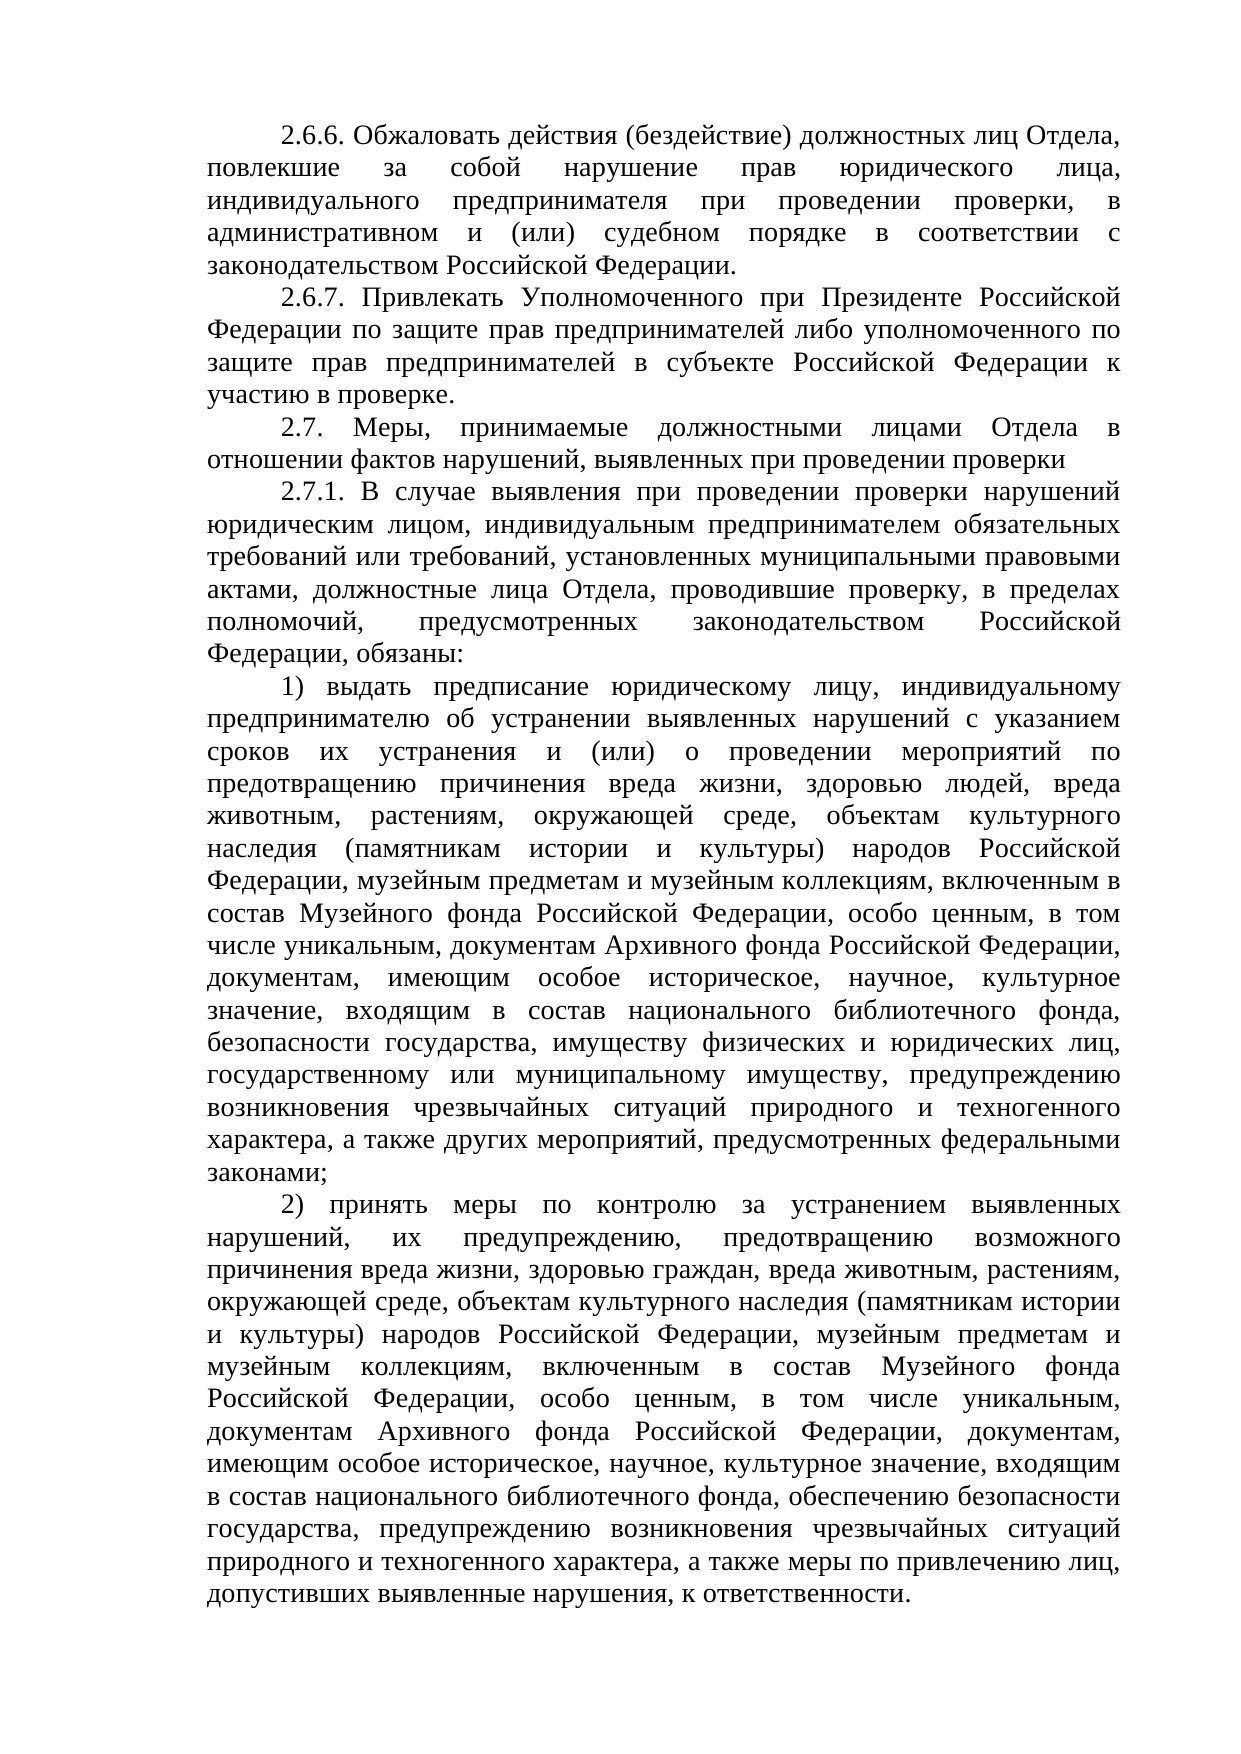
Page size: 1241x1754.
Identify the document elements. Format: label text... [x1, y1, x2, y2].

text 2.6.7. Привлекать Уполномоченного при Президенте Российской Федерации по защите прав предпринимателей либо уполномоченного по защите прав предпринимателей в субъекте Российской Федерации к участию в проверке. [207, 280, 1122, 410]
text 2.7. Меры, принимаемые должностными лицами Отдела в отношении фактов нарушений, выявленных при проведении проверки [207, 410, 1122, 474]
text 1) выдать предписание юридическому лицу, индивидуальному предпринимателю об устранении выявленных нарушений с указанием сроков их устранения и (или) о проведении мероприятий по предотвращению причинения вреда жизни, здоровью людей, вреда животным, растениям, окружающей среде, объектам культурного наследия (памятникам истории и культуры) народов Российской Федерации, музейным предметам и музейным коллекциям, включенным в состав Музейного фонда Российской Федерации, особо ценным, в том числе уникальным, документам Архивного фонда Российской Федерации, документам, имеющим особое историческое, научное, культурное значение, входящим в состав национального библиотечного фонда, безопасности государства, имуществу физических и юридических лиц, государственному или муниципальному имуществу, предупреждению возникновения чрезвычайных ситуаций природного и техногенного характера, а также других мероприятий, предусмотренных федеральными законами; [207, 669, 1122, 1187]
text 2) принять меры по контролю за устранением выявленных нарушений, их предупреждению, предотвращению возможного причинения вреда жизни, здоровью граждан, вреда животным, растениям, окружающей среде, объектам культурного наследия (памятникам истории и культуры) народов Российской Федерации, музейным предметам и музейным коллекциям, включенным в состав Музейного фонда Российской Федерации, особо ценным, в том числе уникальным, документам Архивного фонда Российской Федерации, документам, имеющим особое историческое, научное, культурное значение, входящим в состав национального библиотечного фонда, обеспечению безопасности государства, предупреждению возникновения чрезвычайных ситуаций природного и техногенного характера, а также меры по привлечению лиц, допустивших выявленные нарушения, к ответственности. [207, 1187, 1122, 1608]
text 2.7.1. В случае выявления при проведении проверки нарушений юридическим лицом, индивидуальным предпринимателем обязательных требований или требований, установленных муниципальными правовыми актами, должностные лица Отдела, проводившие проверку, в пределах полномочий, предусмотренных законодательством Российской Федерации, обязаны: [207, 474, 1122, 669]
text 2.6.6. Обжаловать действия (бездействие) должностных лиц Отдела, повлекшие за собой нарушение прав юридического лица, индивидуального предпринимателя при проведении проверки, в административном и (или) судебном порядке в соответствии с законодательством Российской Федерации. [207, 118, 1122, 280]
